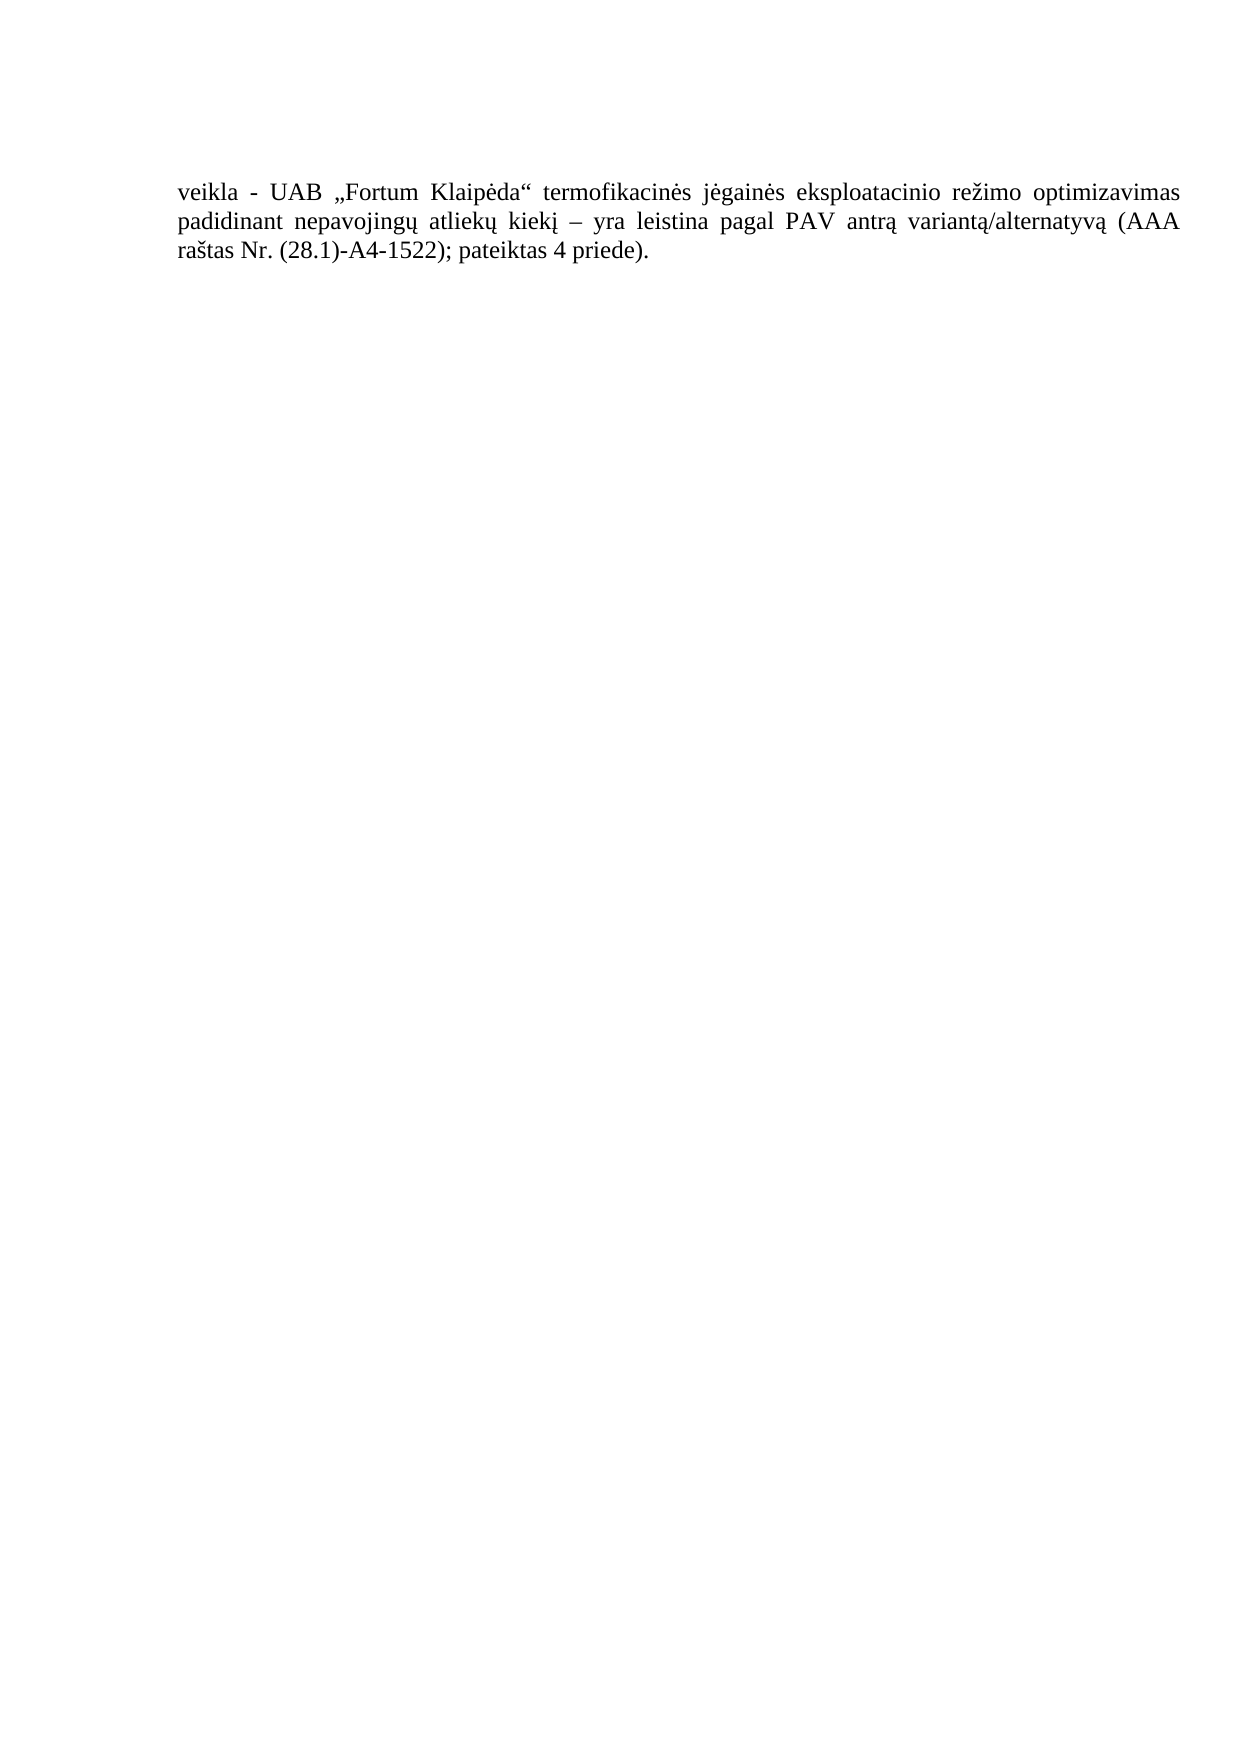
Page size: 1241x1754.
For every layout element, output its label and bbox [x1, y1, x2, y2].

text [177, 177, 1181, 263]
